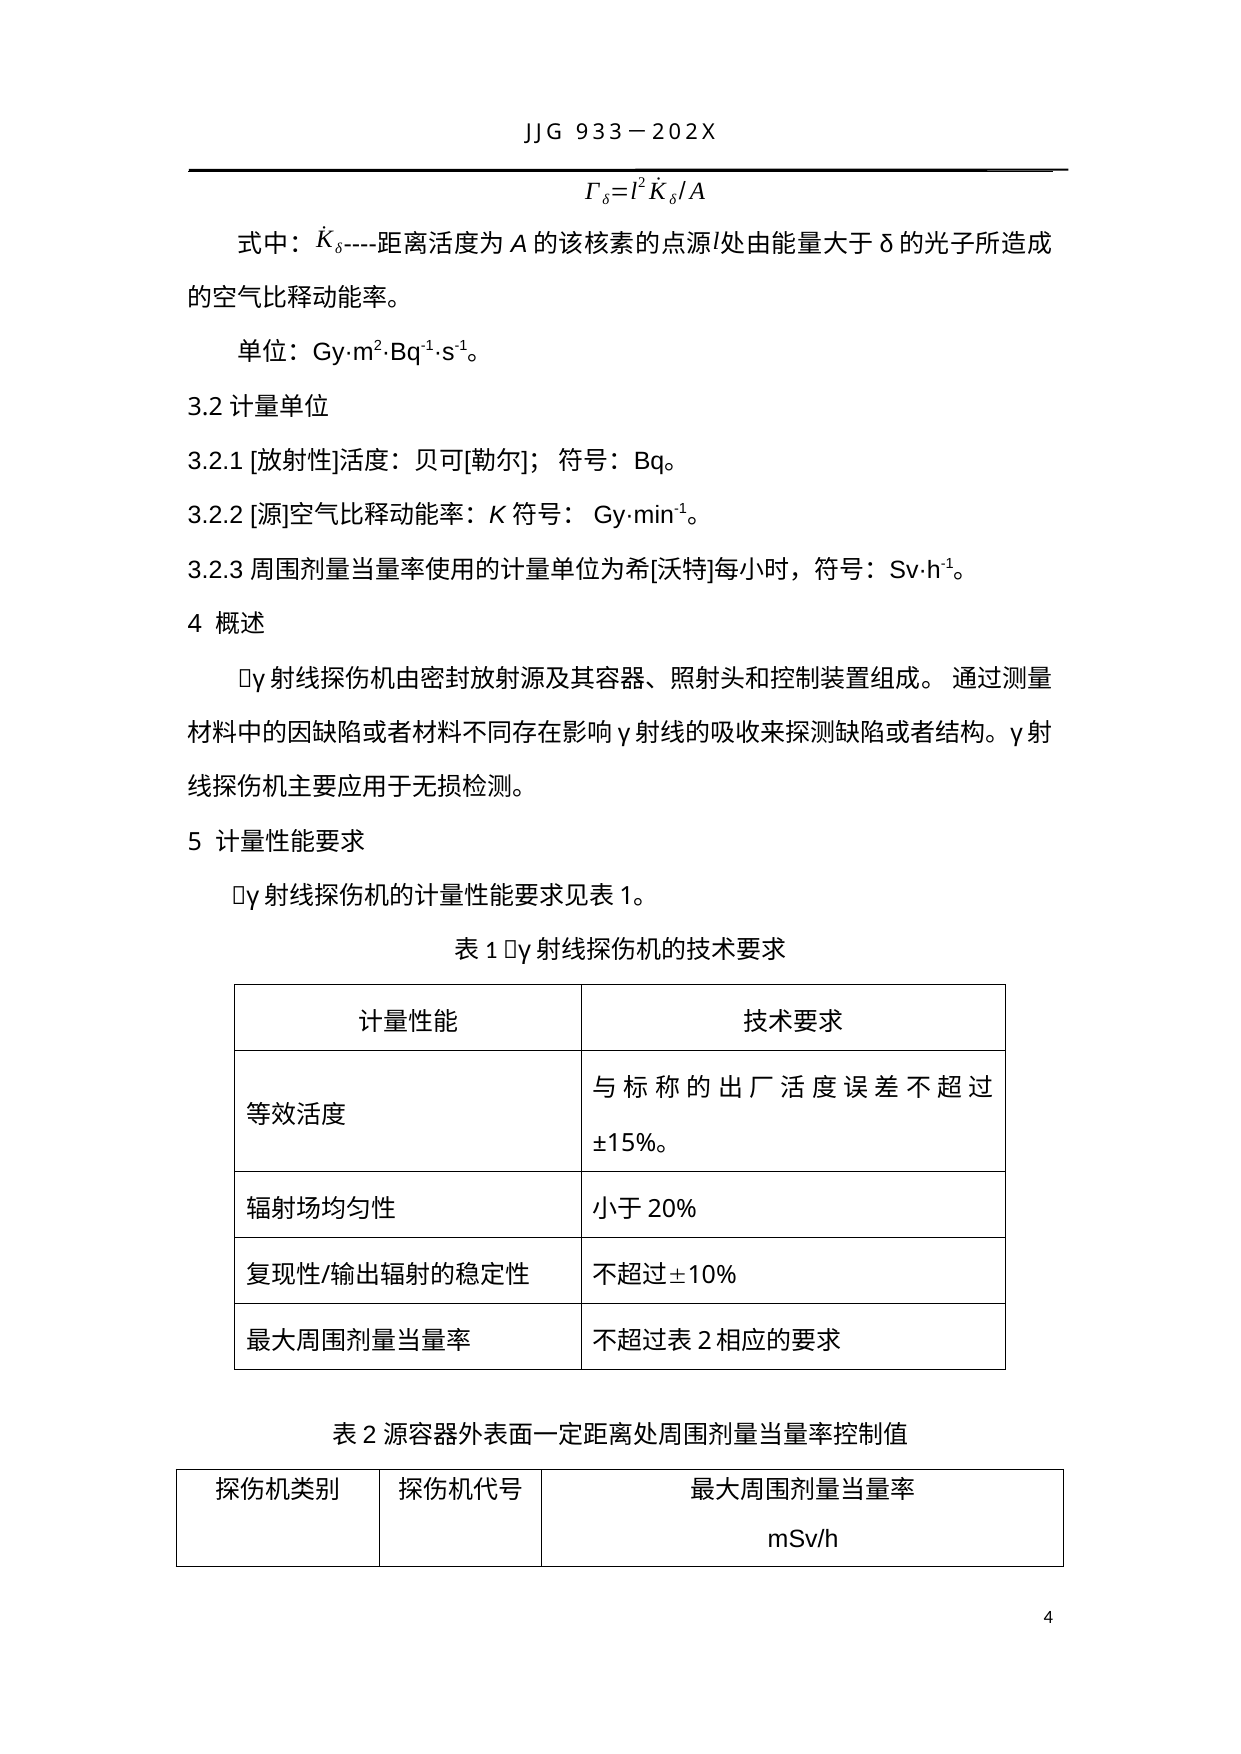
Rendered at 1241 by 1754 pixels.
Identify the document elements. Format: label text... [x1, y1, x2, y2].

text 单位：Gy·m2·Bq-1·s-1。 [187, 332, 1053, 368]
text 式中：----距离活度为A的该核素的点源处由能量大于δ的光子所造成的空气比释动能率。 [187, 223, 1053, 314]
text 3.2.2 [源]空气比释动能率：K 符号： Gy·min-1。 [187, 495, 1053, 531]
subtitle 3.2 计量单位 [187, 386, 1053, 422]
subtitle 4 概述 [187, 604, 1053, 640]
table_header 技术要求 [582, 985, 1005, 1050]
text 3.2.3 周围剂量当量率使用的计量单位为希[沃特]每小时，符号：Sv·h-1。 [187, 549, 1053, 586]
text 3.2.1 [放射性]活度：贝可[勒尔]； 符号：Bq。 [187, 441, 1053, 477]
table_header 最大周围剂量当量率 mSv/h [542, 1470, 1063, 1566]
text 表2 源容器外表面一定距离处周围剂量当量率控制值 [187, 1414, 1053, 1451]
text γ射线探伤机的计量性能要求见表1。 [187, 876, 1053, 912]
table_cell 辐射场均匀性 [235, 1172, 581, 1237]
table_cell 等效活度 [235, 1051, 581, 1171]
table_cell 小于20% [582, 1172, 1005, 1237]
subtitle 5 计量性能要求 [187, 821, 1053, 857]
table_cell 不超过表2相应的要求 [582, 1304, 1005, 1369]
table_cell 不超过10% [582, 1238, 1005, 1303]
table_cell 与标称的出厂活度误差不超过±15%。 [582, 1051, 1005, 1171]
text 表1 γ射线探伤机的技术要求 [187, 930, 1053, 966]
table_header 探伤机类别 [177, 1470, 379, 1566]
table_header 计量性能 [235, 985, 581, 1050]
table_cell 复现性/输出辐射的稳定性 [235, 1238, 581, 1303]
text γ射线探伤机由密封放射源及其容器、照射头和控制装置组成。 通过测量材料中的因缺陷或者材料不同存在影响γ射线的吸收来探测缺陷或者结构。γ射线探伤机主要应用于无损检测。 [187, 658, 1053, 803]
table_cell 最大周围剂量当量率 [235, 1304, 581, 1369]
table_header 探伤机代号 [380, 1470, 541, 1566]
